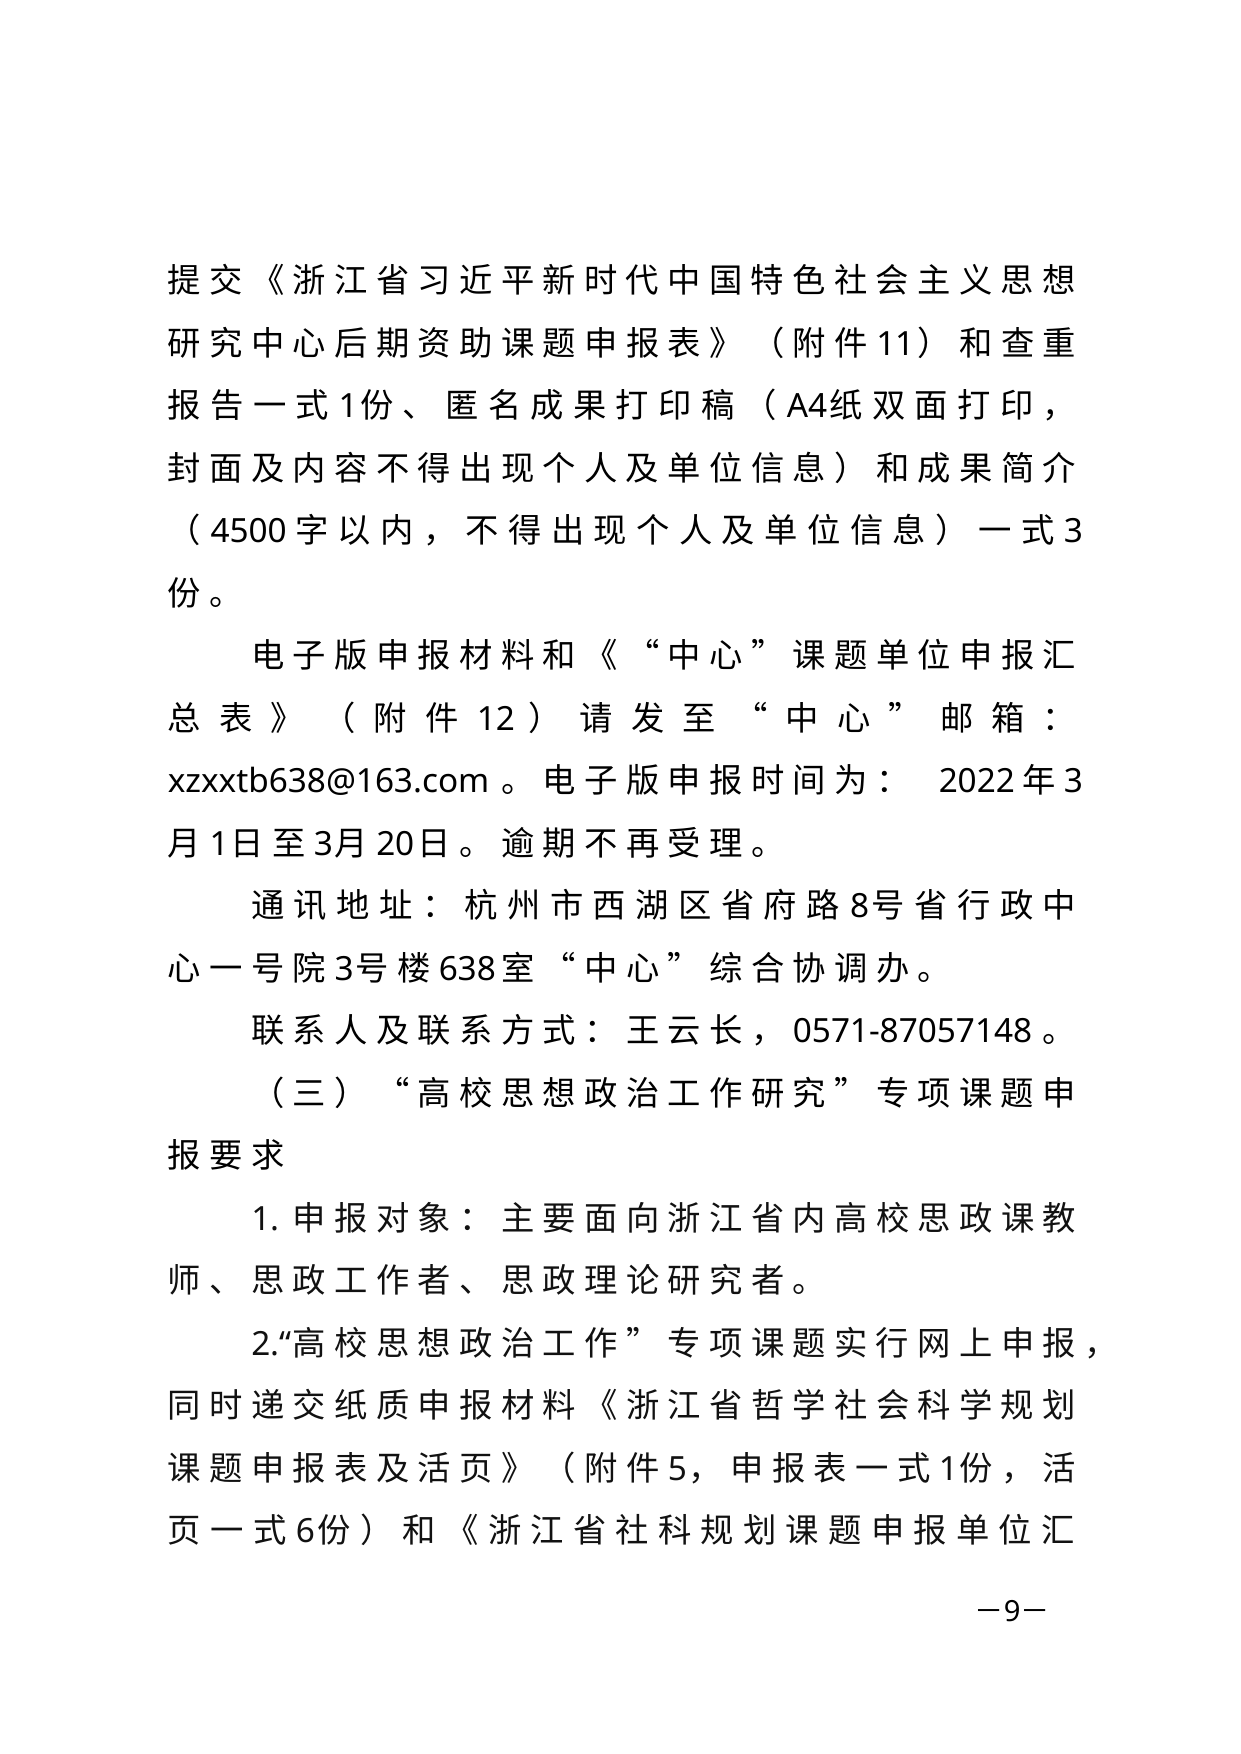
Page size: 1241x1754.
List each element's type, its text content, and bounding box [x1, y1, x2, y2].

text （三）“高校思想政治工作研究”专项课题申报要求 [168, 1059, 1084, 1184]
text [168, 1309, 1084, 1559]
text 通讯地址：杭州市西湖区省府路8号省行政中心一号院3号楼638室“中心”综合协调办。 [168, 872, 1084, 997]
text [168, 247, 1084, 622]
text 联系人及联系方式：王云长，0571-87057148。 [168, 997, 1084, 1059]
text 1.申报对象：主要面向浙江省内高校思政课教师、思政工作者、思政理论研究者。 [168, 1184, 1084, 1309]
text 电子版申报材料和《“中心”课题单位申报汇总表》（附件12）请发至“中心”邮箱：xzxxtb638@163.com。电子版申报时间为： 2022年3月1日至3月20日。逾期不再受理。 [168, 622, 1084, 872]
